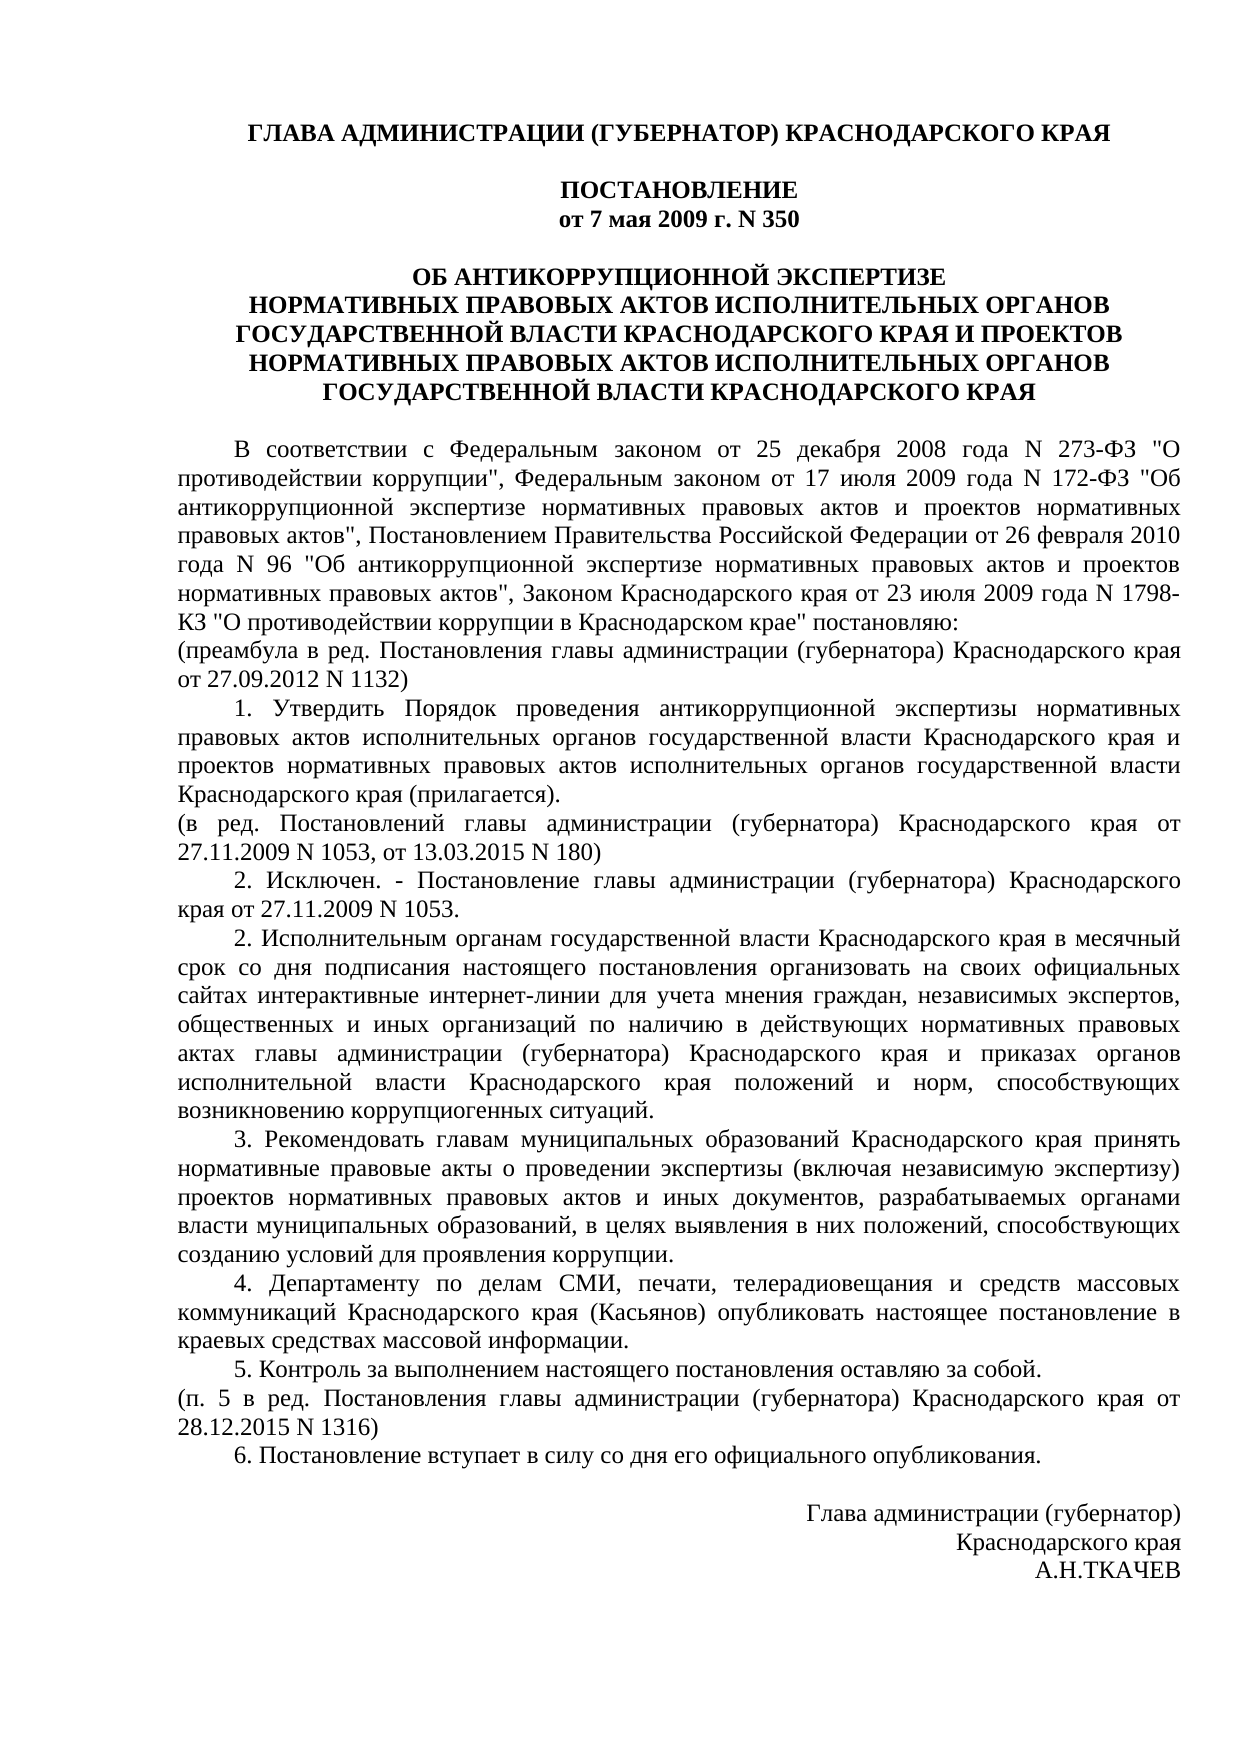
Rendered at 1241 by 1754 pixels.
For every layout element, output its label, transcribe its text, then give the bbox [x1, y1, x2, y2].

title НОРМАТИВНЫХ ПРАВОВЫХ АКТОВ ИСПОЛНИТЕЛЬНЫХ ОРГАНОВ [177, 291, 1181, 319]
text 2. Исключен. - Постановление главы администрации (губернатора) Краснодарского края от 27.11.2009 N 1053. [177, 866, 1181, 923]
title НОРМАТИВНЫХ ПРАВОВЫХ АКТОВ ИСПОЛНИТЕЛЬНЫХ ОРГАНОВ [177, 348, 1181, 377]
text Глава администрации (губернатор) [177, 1498, 1181, 1527]
text В соответствии с Федеральным законом от 25 декабря 2008 года N 273-ФЗ "О противодействии коррупции", Федеральным законом от 17 июля 2009 года N 172-ФЗ "Об антикоррупционной экспертизе нормативных правовых актов и проектов нормативных правовых актов", Постановлением Правительства Российской Федерации от 26 февраля 2010 года N 96 "Об антикоррупционной экспертизе нормативных правовых актов и проектов нормативных правовых актов", Законом Краснодарского края от 23 июля 2009 года N 1798-КЗ "О противодействии коррупции в Краснодарском крае" постановляю: [177, 434, 1181, 636]
title ГОСУДАРСТВЕННОЙ ВЛАСТИ КРАСНОДАРСКОГО КРАЯ И ПРОЕКТОВ [177, 319, 1181, 348]
text (п. 5 в ред. Постановления главы администрации (губернатора) Краснодарского края от 28.12.2015 N 1316) [177, 1383, 1181, 1441]
text (в ред. Постановлений главы администрации (губернатора) Краснодарского края от 27.11.2009 N 1053, от 13.03.2015 N 180) [177, 808, 1181, 866]
text 3. Рекомендовать главам муниципальных образований Краснодарского края принять нормативные правовые акты о проведении экспертизы (включая независимую экспертизу) проектов нормативных правовых актов и иных документов, разрабатываемых органами власти муниципальных образований, в целях выявления в них положений, способствующих созданию условий для проявления коррупции. [177, 1124, 1181, 1268]
title от 7 мая 2009 г. N 350 [177, 204, 1181, 233]
title ГОСУДАРСТВЕННОЙ ВЛАСТИ КРАСНОДАРСКОГО КРАЯ [177, 377, 1181, 406]
text 5. Контроль за выполнением настоящего постановления оставляю за собой. [177, 1354, 1181, 1383]
title ГЛАВА АДМИНИСТРАЦИИ (ГУБЕРНАТОР) КРАСНОДАРСКОГО КРАЯ [177, 118, 1181, 147]
text 2. Исполнительным органам государственной власти Краснодарского края в месячный срок со дня подписания настоящего постановления организовать на своих официальных сайтах интерактивные интернет-линии для учета мнения граждан, независимых экспертов, общественных и иных организаций по наличию в действующих нормативных правовых актах главы администрации (губернатора) Краснодарского края и приказах органов исполнительной власти Краснодарского края положений и норм, способствующих возникновению коррупциогенных ситуаций. [177, 923, 1181, 1124]
text Краснодарского края [177, 1527, 1181, 1556]
text 6. Постановление вступает в силу со дня его официального опубликования. [177, 1441, 1181, 1469]
title ОБ АНТИКОРРУПЦИОННОЙ ЭКСПЕРТИЗЕ [177, 262, 1181, 291]
text 4. Департаменту по делам СМИ, печати, телерадиовещания и средств массовых коммуникаций Краснодарского края (Касьянов) опубликовать настоящее постановление в краевых средствах массовой информации. [177, 1268, 1181, 1354]
text А.Н.ТКАЧЕВ [177, 1556, 1181, 1584]
text 1. Утвердить Порядок проведения антикоррупционной экспертизы нормативных правовых актов исполнительных органов государственной власти Краснодарского края и проектов нормативных правовых актов исполнительных органов государственной власти Краснодарского края (прилагается). [177, 693, 1181, 808]
text (преамбула в ред. Постановления главы администрации (губернатора) Краснодарского края от 27.09.2012 N 1132) [177, 636, 1181, 693]
title ПОСТАНОВЛЕНИЕ [177, 176, 1181, 204]
